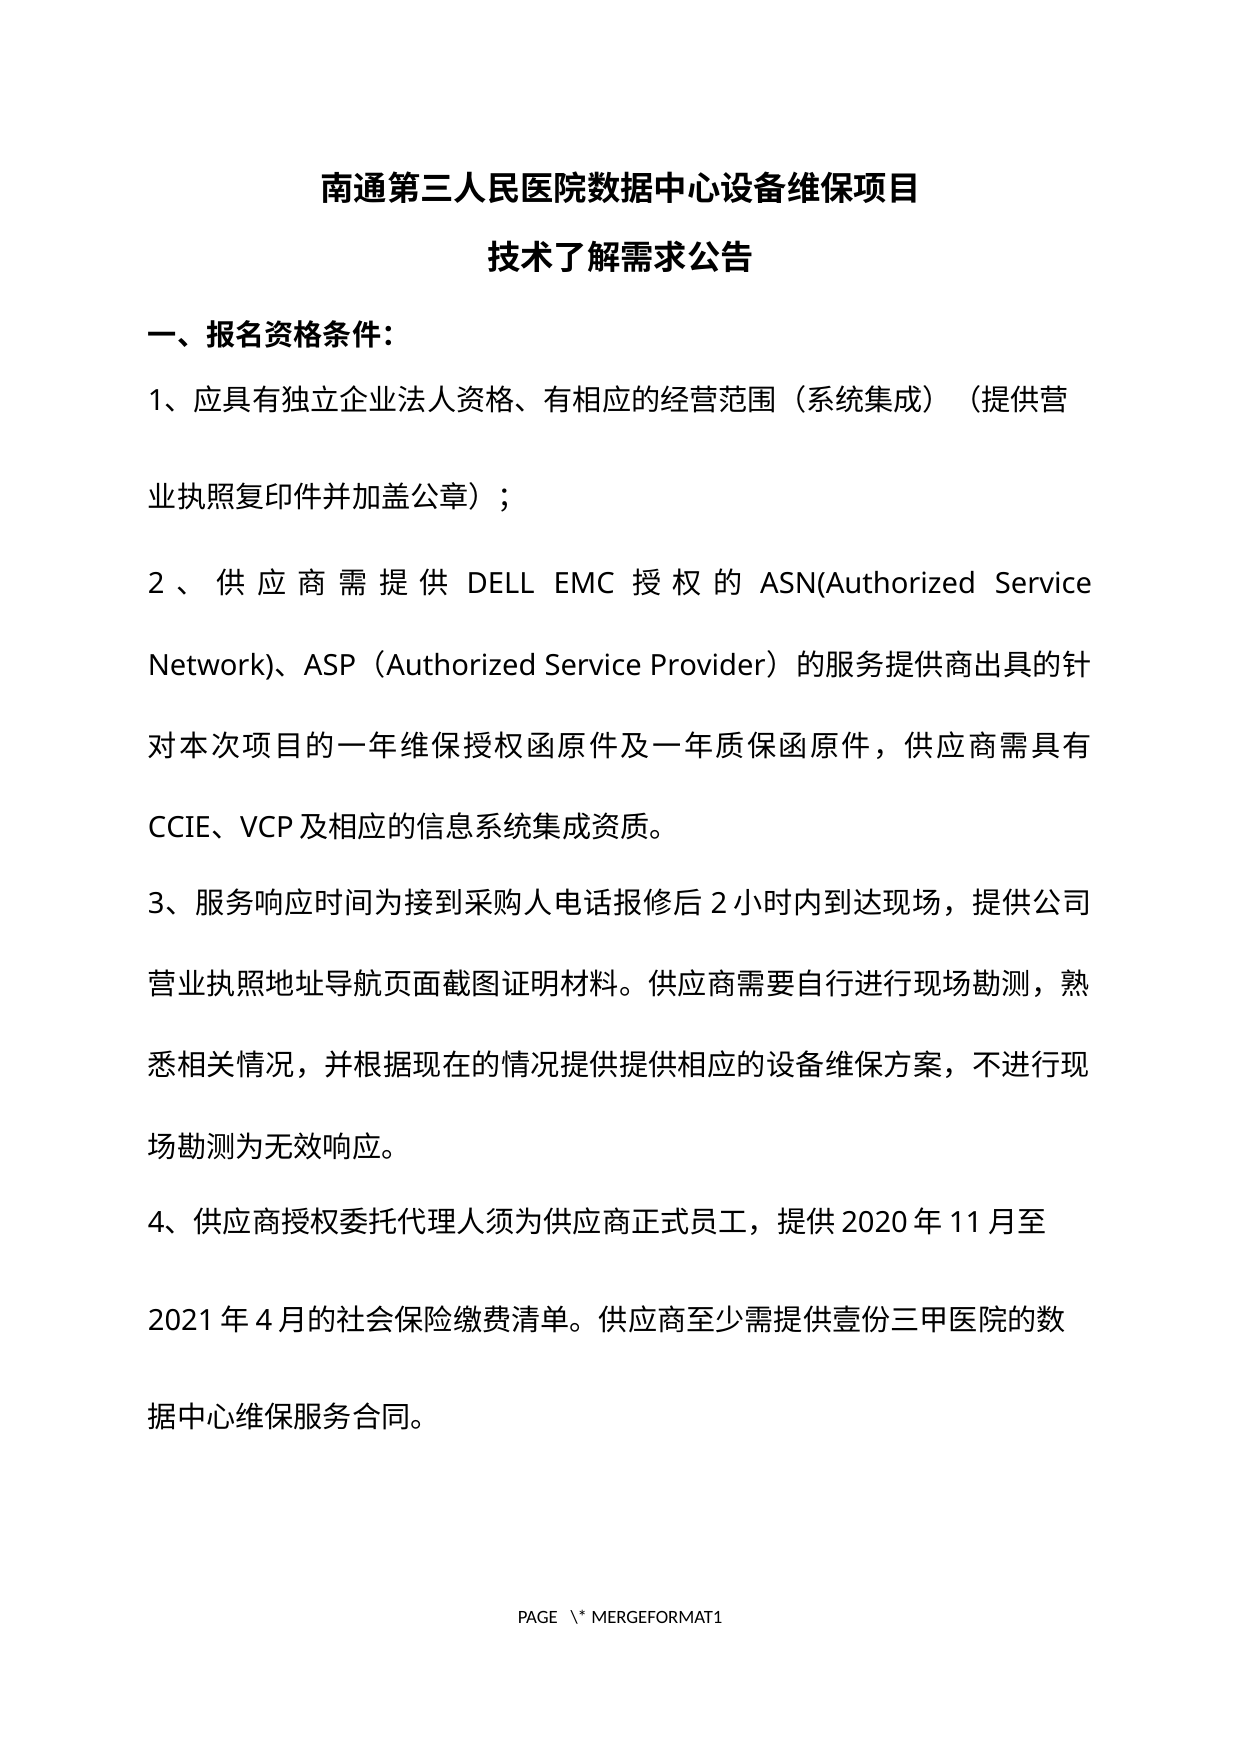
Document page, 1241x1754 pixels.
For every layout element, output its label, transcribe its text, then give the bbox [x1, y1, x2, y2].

text 3、服务响应时间为接到采购人电话报修后2小时内到达现场，提供公司营业执照地址导航页面截图证明材料。供应商需要自行进行现场勘测，熟悉相关情况，并根据现在的情况提供提供相应的设备维保方案，不进行现场勘测为无效响应。 [148, 868, 1092, 1177]
text 技术了解需求公告 [148, 231, 1092, 279]
text 南通第三人民医院数据中心设备维保项目 [148, 162, 1092, 210]
text 4、供应商授权委托代理人须为供应商正式员工，提供2020年11月至2021年4月的社会保险缴费清单。供应商至少需提供壹份三甲医院的数据中心维保服务合同。 [148, 1187, 1092, 1447]
text 一、报名资格条件： [148, 300, 1092, 365]
text 2、供应商需提供DELL EMC授权的ASN(Authorized Service Network)、ASP（Authorized Service Provider）的服务提供商出具的针对本次项目的一年维保授权函原件及一年质保函原件，供应商需具有CCIE、VCP及相应的信息系统集成资质。 [148, 549, 1092, 857]
text 1、应具有独立企业法人资格、有相应的经营范围（系统集成）（提供营业执照复印件并加盖公章）； [148, 365, 1092, 528]
